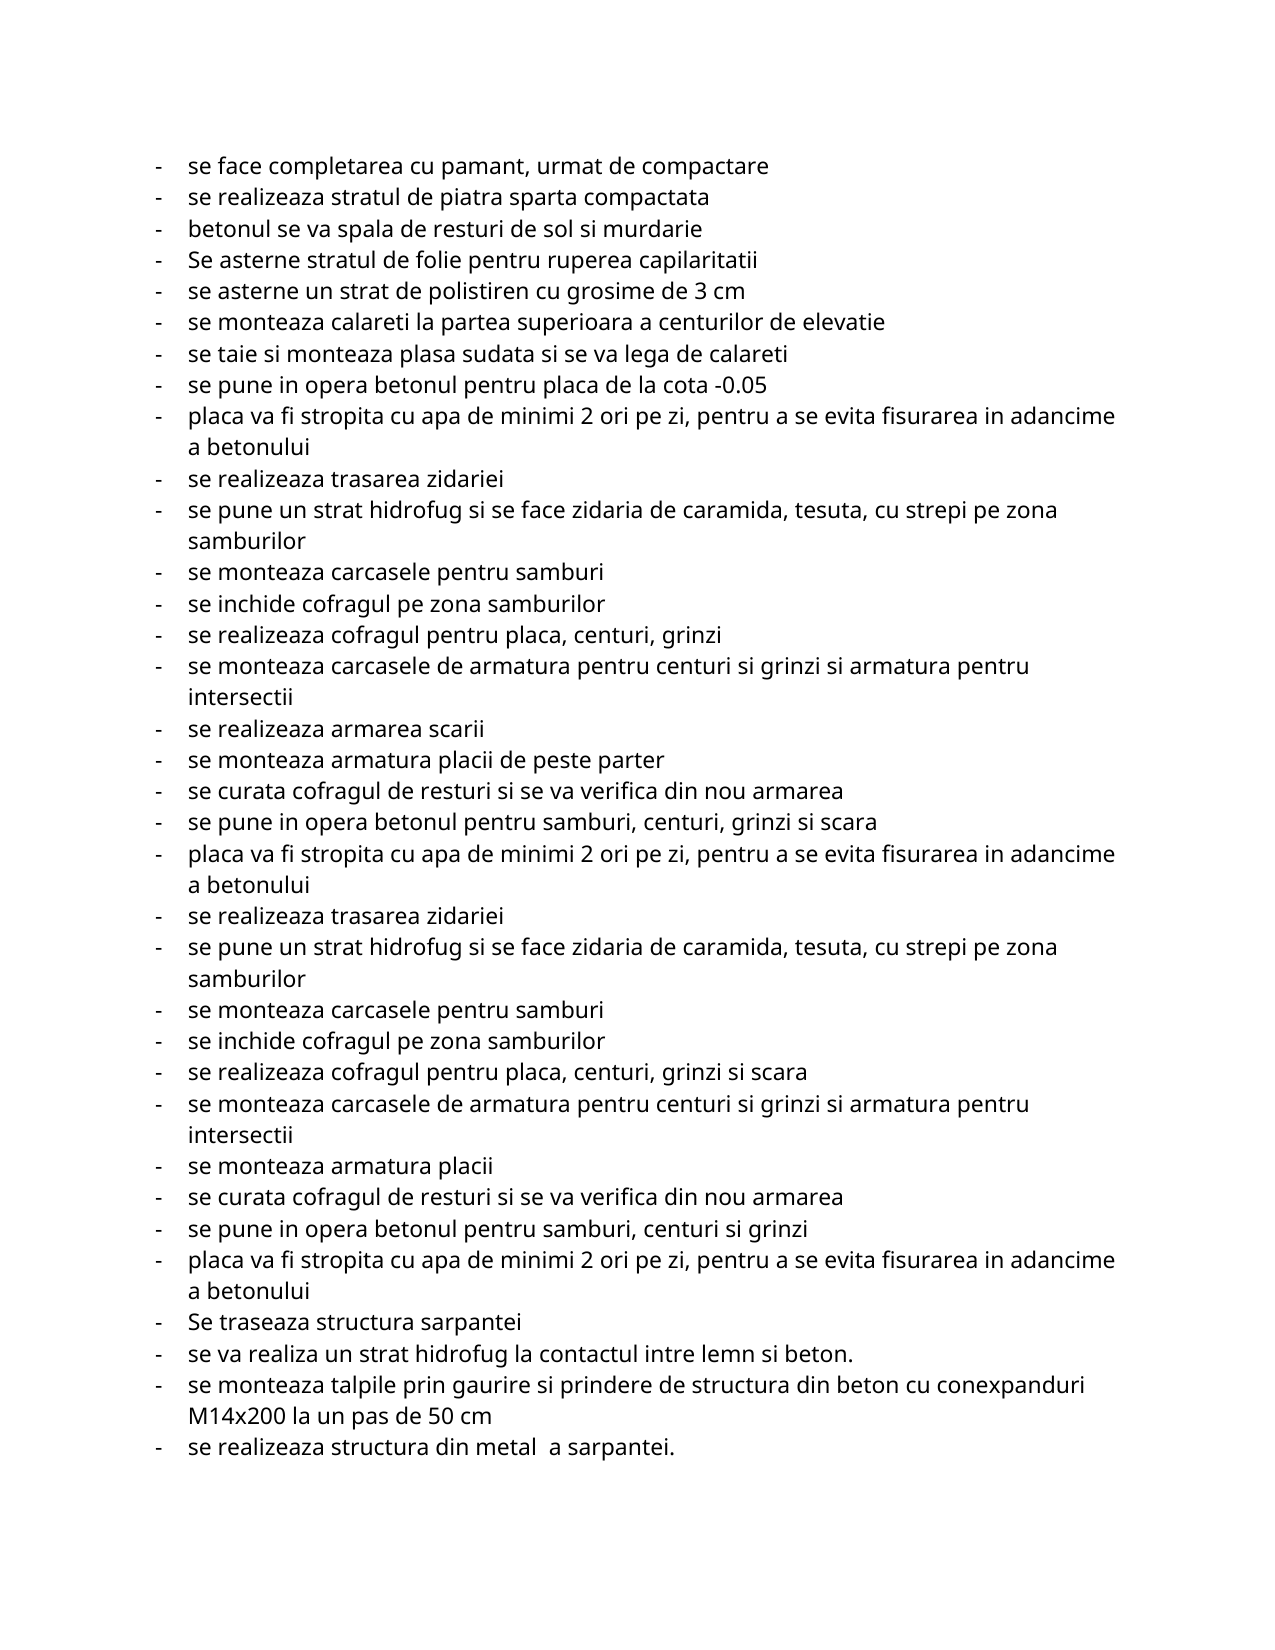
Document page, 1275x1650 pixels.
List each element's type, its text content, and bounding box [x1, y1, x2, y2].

subtitle se monteaza carcasele de armatura pentru centuri si grinzi si armatura pentru intersectii [155, 650, 1125, 712]
subtitle placa va fi stropita cu apa de minimi 2 ori pe zi, pentru a se evita fisurarea in adancime a betonului [155, 837, 1125, 900]
subtitle se monteaza talpile prin gaurire si prindere de structura din beton cu conexpanduri M14x200 la un pas de 50 cm [155, 1369, 1125, 1431]
subtitle se inchide cofragul pe zona samburilor [155, 1025, 1125, 1056]
subtitle se realizeaza trasarea zidariei [155, 462, 1125, 494]
subtitle se pune in opera betonul pentru placa de la cota -0.05 [155, 369, 1125, 400]
subtitle placa va fi stropita cu apa de minimi 2 ori pe zi, pentru a se evita fisurarea in adancime a betonului [155, 400, 1125, 462]
subtitle se realizeaza stratul de piatra sparta compactata [155, 181, 1125, 212]
subtitle se realizeaza armarea scarii [155, 712, 1125, 744]
subtitle se curata cofragul de resturi si se va verifica din nou armarea [155, 775, 1125, 806]
subtitle se monteaza carcasele pentru samburi [155, 994, 1125, 1025]
subtitle se pune in opera betonul pentru samburi, centuri, grinzi si scara [155, 806, 1125, 837]
subtitle se pune un strat hidrofug si se face zidaria de caramida, tesuta, cu strepi pe zona samburilor [155, 494, 1125, 556]
subtitle se monteaza calareti la partea superioara a centurilor de elevatie [155, 306, 1125, 337]
subtitle se realizeaza trasarea zidariei [155, 900, 1125, 931]
subtitle se monteaza carcasele de armatura pentru centuri si grinzi si armatura pentru intersectii [155, 1087, 1125, 1150]
subtitle se monteaza carcasele pentru samburi [155, 556, 1125, 587]
subtitle se pune in opera betonul pentru samburi, centuri si grinzi [155, 1212, 1125, 1244]
subtitle se realizeaza structura din metal a sarpantei. [155, 1431, 1125, 1462]
subtitle se realizeaza cofragul pentru placa, centuri, grinzi [155, 619, 1125, 650]
subtitle se monteaza armatura placii de peste parter [155, 744, 1125, 775]
subtitle Se traseaza structura sarpantei [155, 1306, 1125, 1337]
subtitle se pune un strat hidrofug si se face zidaria de caramida, tesuta, cu strepi pe zona samburilor [155, 931, 1125, 994]
subtitle Se asterne stratul de folie pentru ruperea capilaritatii [155, 244, 1125, 275]
subtitle placa va fi stropita cu apa de minimi 2 ori pe zi, pentru a se evita fisurarea in adancime a betonului [155, 1244, 1125, 1306]
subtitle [155, 212, 1125, 244]
subtitle se inchide cofragul pe zona samburilor [155, 587, 1125, 619]
subtitle se va realiza un strat hidrofug la contactul intre lemn si beton. [155, 1337, 1125, 1369]
subtitle se taie si monteaza plasa sudata si se va lega de calareti [155, 337, 1125, 369]
subtitle se asterne un strat de polistiren cu grosime de 3 cm [155, 275, 1125, 306]
subtitle se curata cofragul de resturi si se va verifica din nou armarea [155, 1181, 1125, 1212]
subtitle se realizeaza cofragul pentru placa, centuri, grinzi si scara [155, 1056, 1125, 1087]
subtitle se face completarea cu pamant, urmat de compactare [155, 150, 1125, 181]
subtitle se monteaza armatura placii [155, 1150, 1125, 1181]
